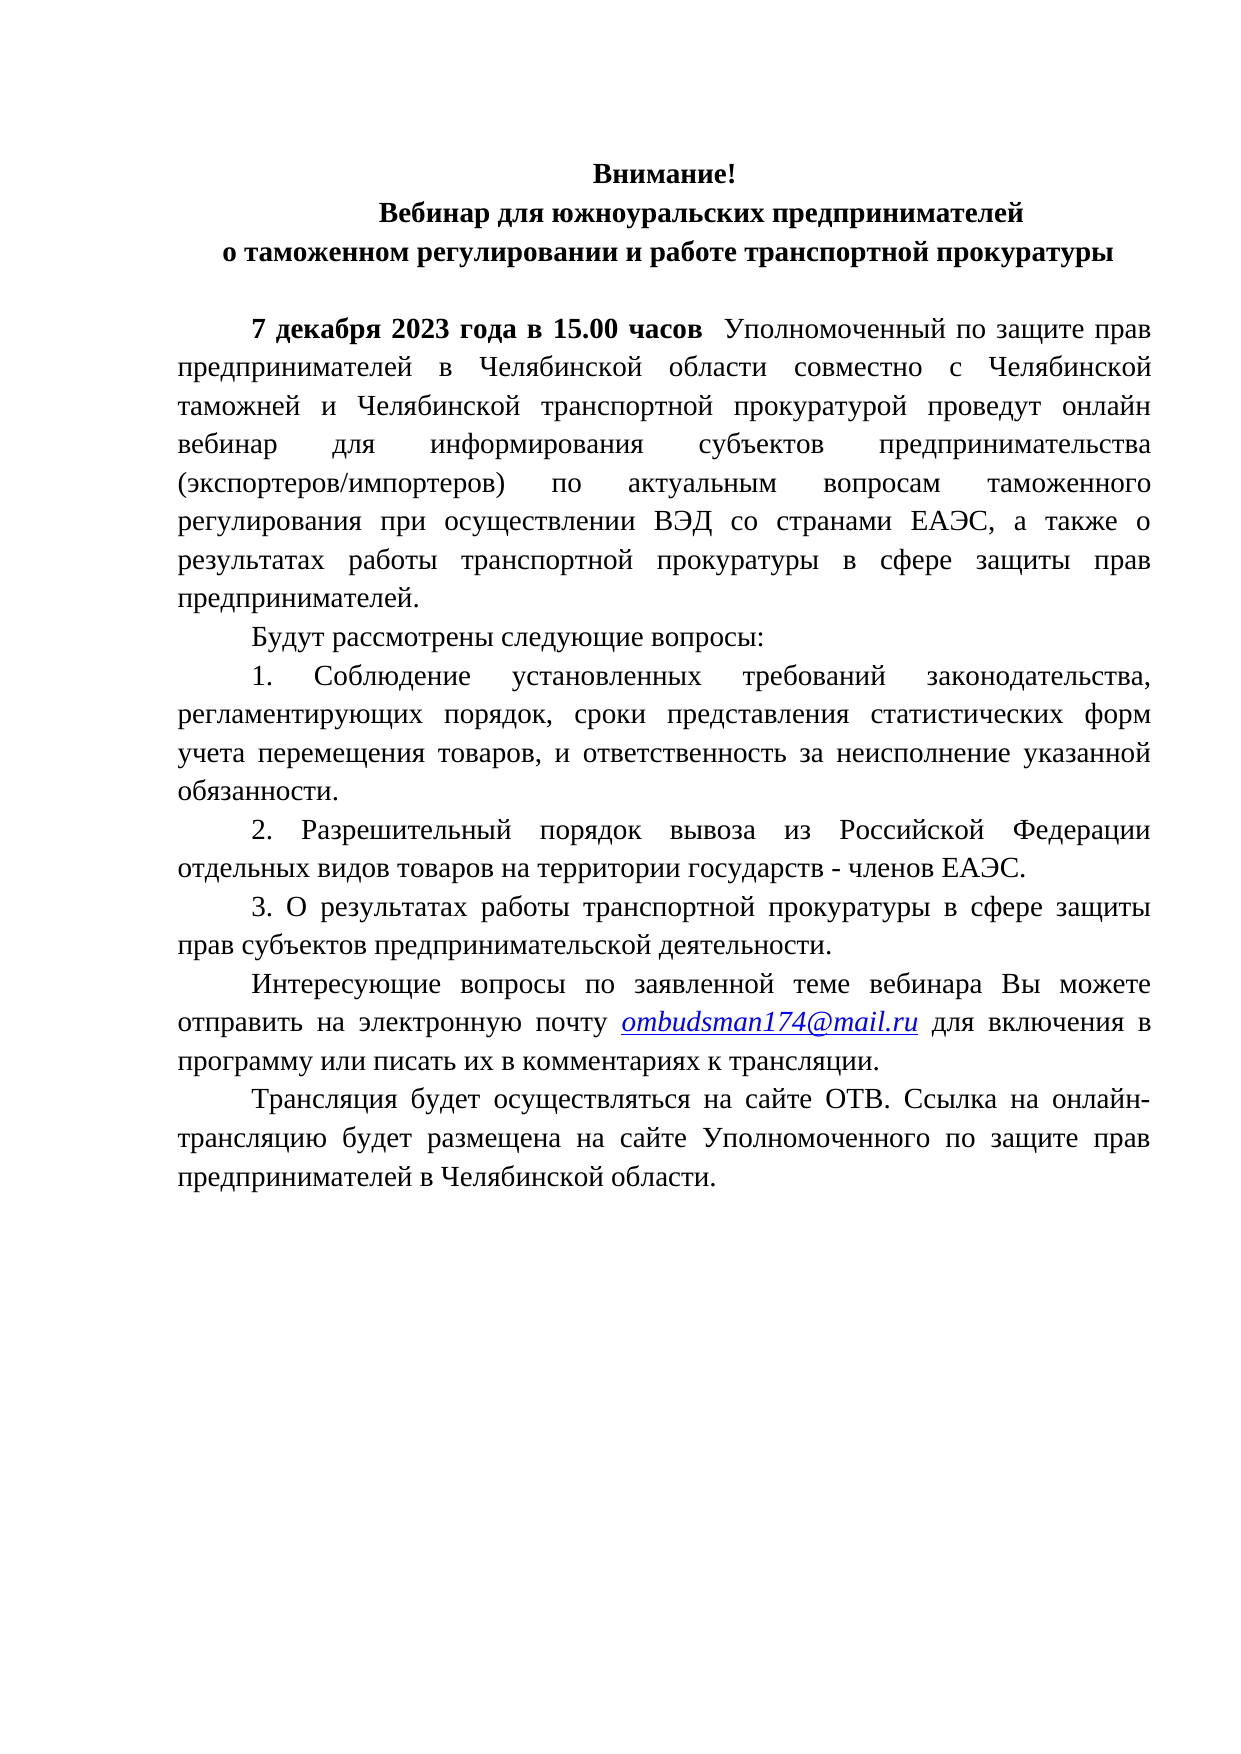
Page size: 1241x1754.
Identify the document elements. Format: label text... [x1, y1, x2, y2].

text 7 декабря 2023 года в 15.00 часов Уполномоченный по защите прав предпринимателей в Челябинской области совместно с Челябинской таможней и Челябинской транспортной прокуратурой проведут онлайн вебинар для информирования субъектов предпринимательства (экспортеров/импортеров) по актуальным вопросам таможенного регулирования при осуществлении ВЭД со странами ЕАЭС, а также о результатах работы транспортной прокуратуры в сфере защиты прав предпринимателей. [177, 311, 1152, 614]
text 1. Соблюдение установленных требований законодательства, регламентирующих порядок, сроки представления статистических форм учета перемещения товаров, и ответственность за неисполнение указанной обязанности. [177, 658, 1152, 807]
text Внимание! [177, 157, 1152, 190]
text Вебинар для южноуральских предпринимателей [177, 195, 1152, 229]
text Интересующие вопросы по заявленной теме вебинара Вы можете отправить на электронную почту ombudsman174@mail.ru для включения в программу или писать их в комментариях к трансляции. [177, 966, 1152, 1077]
text Будут рассмотрены следующие вопросы: [177, 619, 1152, 653]
text о таможенном регулировании и работе транспортной прокуратуры [177, 234, 1152, 267]
text Трансляция будет осуществляться на сайте ОТВ. Ссылка на онлайн-трансляцию будет размещена на сайте Уполномоченного по защите прав предпринимателей в Челябинской области. [177, 1082, 1152, 1192]
text 3. О результатах работы транспортной прокуратуры в сфере защиты прав субъектов предпринимательской деятельности. [177, 889, 1152, 961]
text 2. Разрешительный порядок вывоза из Российской Федерации отдельных видов товаров на территории государств - членов ЕАЭС. [177, 812, 1152, 884]
